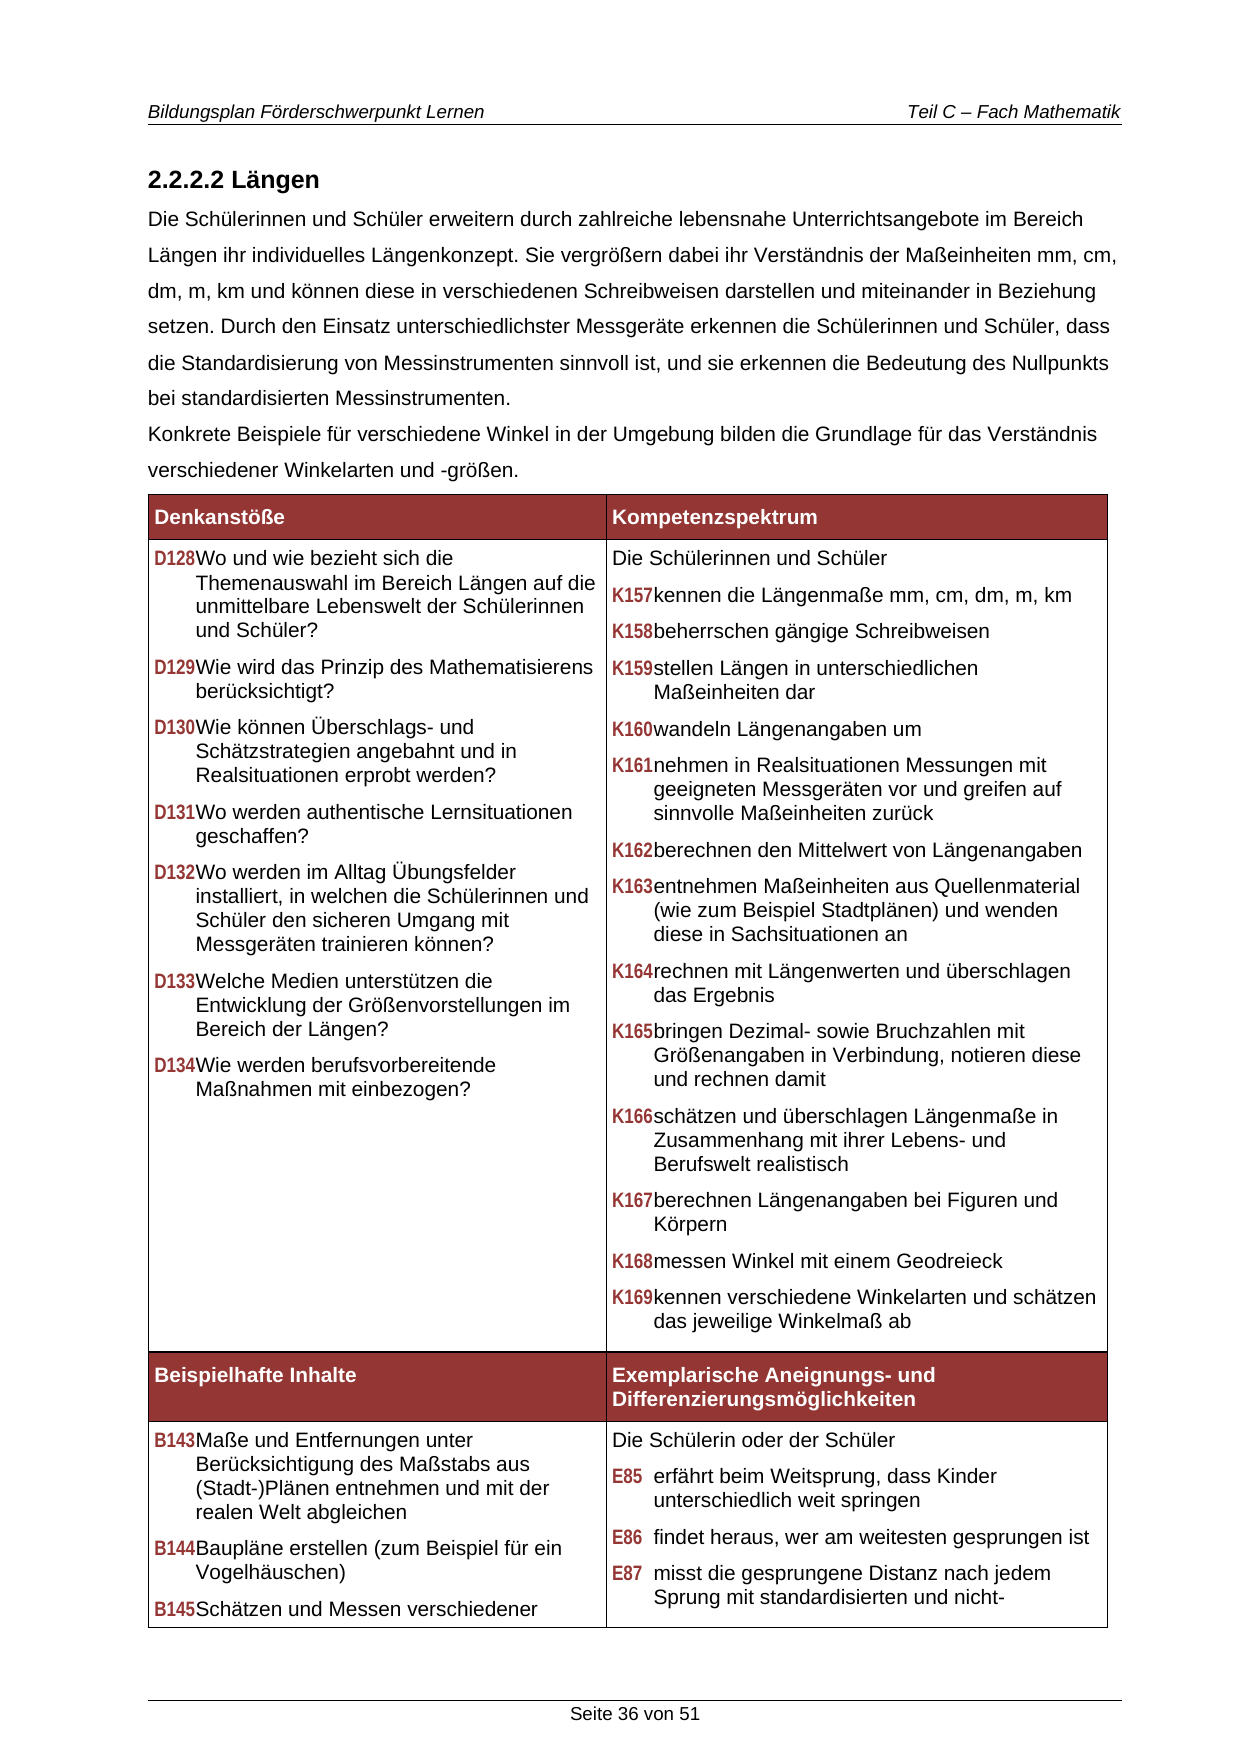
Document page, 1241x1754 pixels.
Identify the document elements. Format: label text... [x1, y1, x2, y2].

text Die Schülerinnen und Schüler erweitern durch zahlreiche lebensnahe Unterrichtsangebote im Bereich Längen ihr individuelles Längenkonzept. Sie vergrößern dabei ihr Verständnis der Maßeinheiten mm, cm, dm, m, km und können diese in verschiedenen Schreibweisen darstellen und miteinander in Beziehung setzen. Durch den Einsatz unterschiedlichster Messgeräte erkennen die Schülerinnen und Schüler, dass die Standardisierung von Messinstrumenten sinnvoll ist, und sie erkennen die Bedeutung des Nullpunkts bei standardisierten Messinstrumenten. [148, 207, 1122, 410]
table_cell Beispielhafte Inhalte [149, 1353, 606, 1421]
table_header Denkanstöße [149, 495, 606, 539]
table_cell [149, 1422, 606, 1627]
text Längen [148, 165, 1122, 194]
table_header Kompetenzspektrum [607, 495, 1107, 539]
table_cell Exemplarische Aneignungs- und Differenzierungsmöglichkeiten [607, 1353, 1107, 1421]
table_cell Wo und wie bezieht sich die Themenauswahl im Bereich Längen auf die unmittelbare Lebenswelt der Schülerinnen und Schüler? Wie wird das Prinzip des Mathematisierens berücksichtigt? Wie können Überschlags- und Schätzstrategien angebahnt und in Realsituationen erprobt werden? Wo werden authentische Lernsituationen geschaffen? Wo werden im Alltag Übungsfelder installiert, in welchen die Schülerinnen und Schüler den sicheren Umgang mit Messgeräten trainieren können? Welche Medien unterstützen die Entwicklung der Größenvorstellungen im Bereich der Längen? Wie werden berufsvorbereitende Maßnahmen mit einbezogen? [149, 540, 606, 1351]
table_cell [607, 1422, 1107, 1627]
text Konkrete Beispiele für verschiedene Winkel in der Umgebung bilden die Grundlage für das Verständnis verschiedener Winkelarten und -größen. [148, 422, 1122, 482]
table_cell Die Schülerinnen und Schüler kennen die Längenmaße mm, cm, dm, m, km beherrschen gängige Schreibweisen stellen Längen in unterschiedlichen Maßeinheiten dar wandeln Längenangaben um nehmen in Realsituationen Messungen mit geeigneten Messgeräten vor und greifen auf sinnvolle Maßeinheiten zurück berechnen den Mittelwert von Längenangaben entnehmen Maßeinheiten aus Quellenmaterial (wie zum Beispiel Stadtplänen) und wenden diese in Sachsituationen an rechnen mit Längenwerten und überschlagen das Ergebnis bringen Dezimal- sowie Bruchzahlen mit Größenangaben in Verbindung, notieren diese und rechnen damit schätzen und überschlagen Längenmaße in Zusammenhang mit ihrer Lebens- und Berufswelt realistisch berechnen Längenangaben bei Figuren und Körpern messen Winkel mit einem Geodreieck kennen verschiedene Winkelarten und schätzen das jeweilige Winkelmaß ab [607, 540, 1107, 1351]
